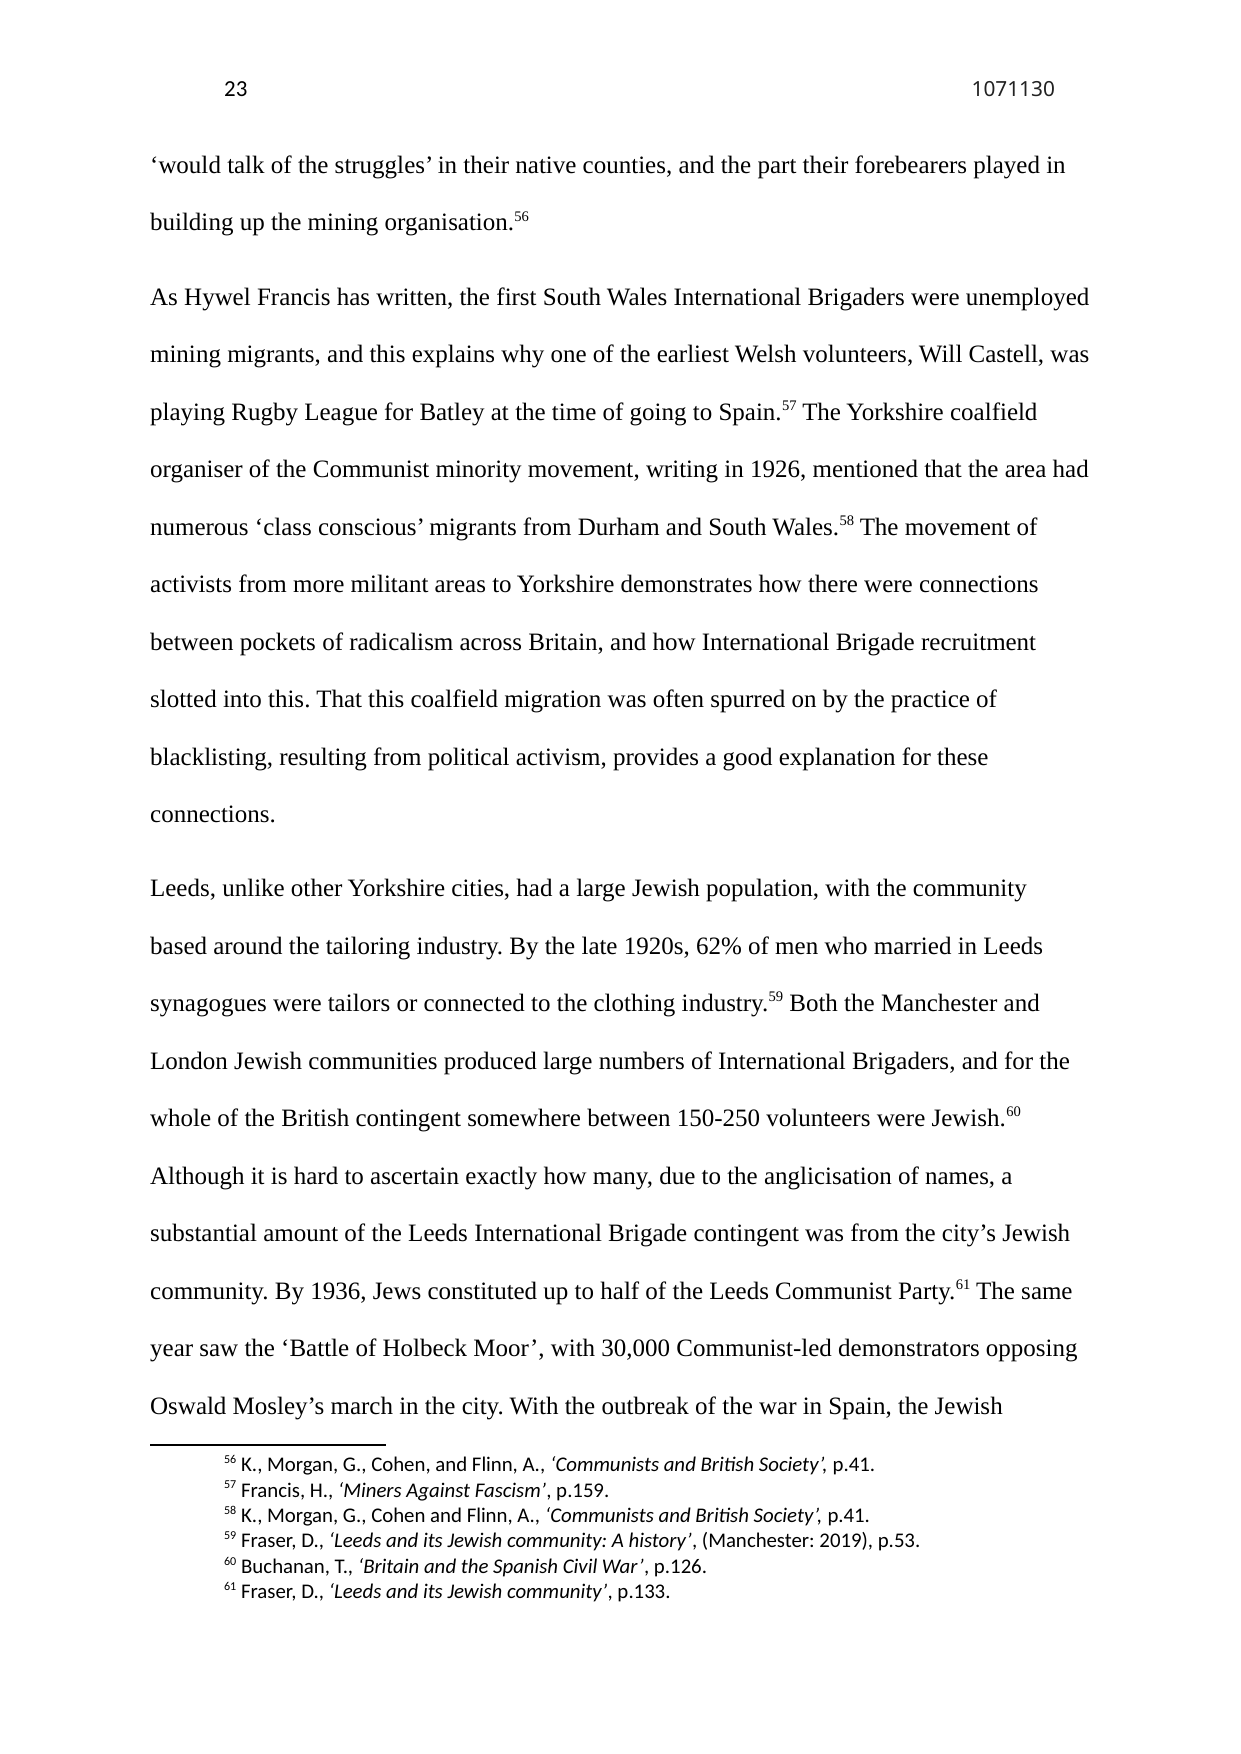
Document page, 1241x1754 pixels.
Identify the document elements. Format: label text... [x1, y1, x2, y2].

text As Hywel Francis has written, the first South Wales International Brigaders were unemployed mining migrants, and this explains why one of the earliest Welsh volunteers, Will Castell, was playing Rugby League for Batley at the time of going to Spain. The Yorkshire coalfield organiser of the Communist minority movement, writing in 1926, mentioned that the area had numerous ‘class conscious’ migrants from Durham and South Wales. The movement of activists from more militant areas to Yorkshire demonstrates how there were connections between pockets of radicalism across Britain, and how International Brigade recruitment slotted into this. That this coalfield migration was often spurred on by the practice of blacklisting, resulting from political activism, provides a good explanation for these connections. [150, 282, 1090, 828]
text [150, 873, 1090, 1419]
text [150, 150, 1090, 236]
